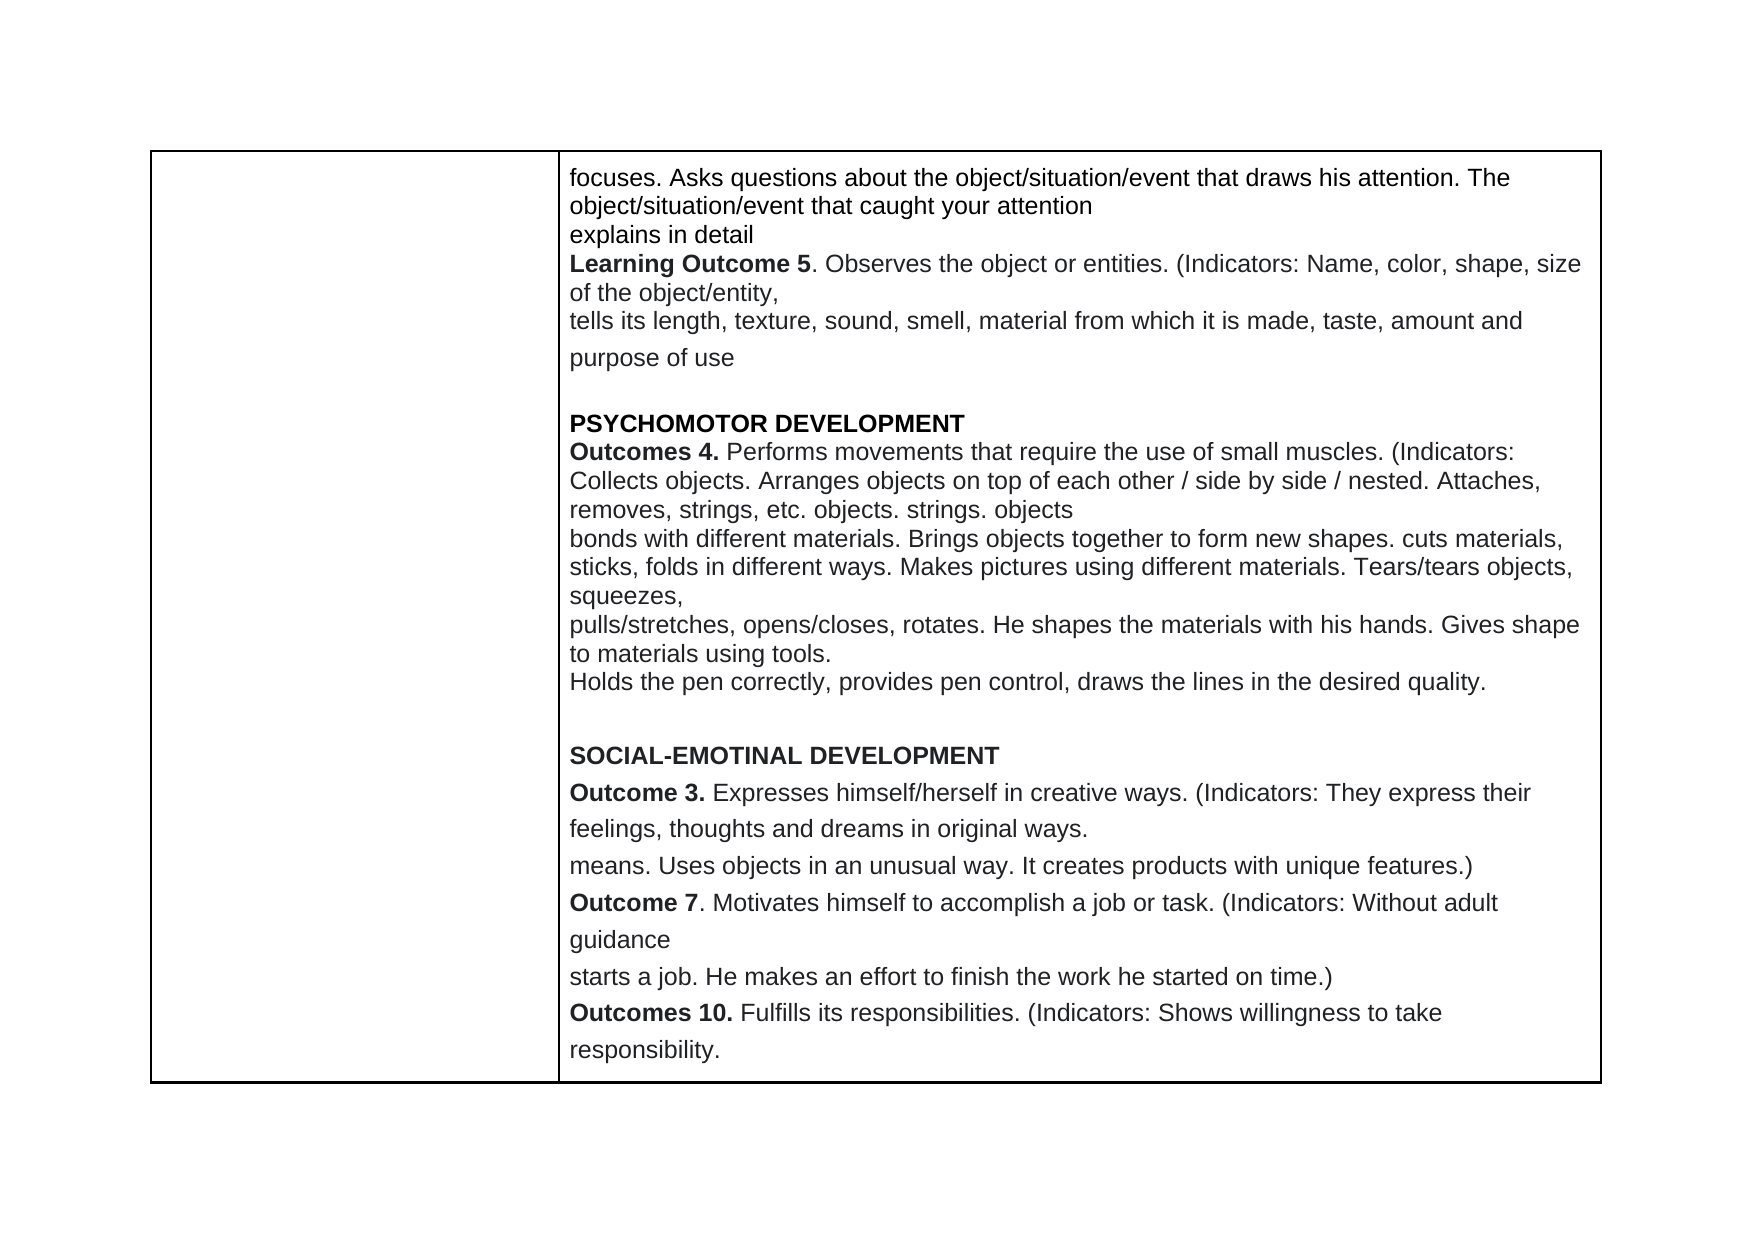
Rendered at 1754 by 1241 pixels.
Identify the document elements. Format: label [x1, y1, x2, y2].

table_cell [560, 152, 1600, 1081]
table_cell [152, 152, 558, 1081]
